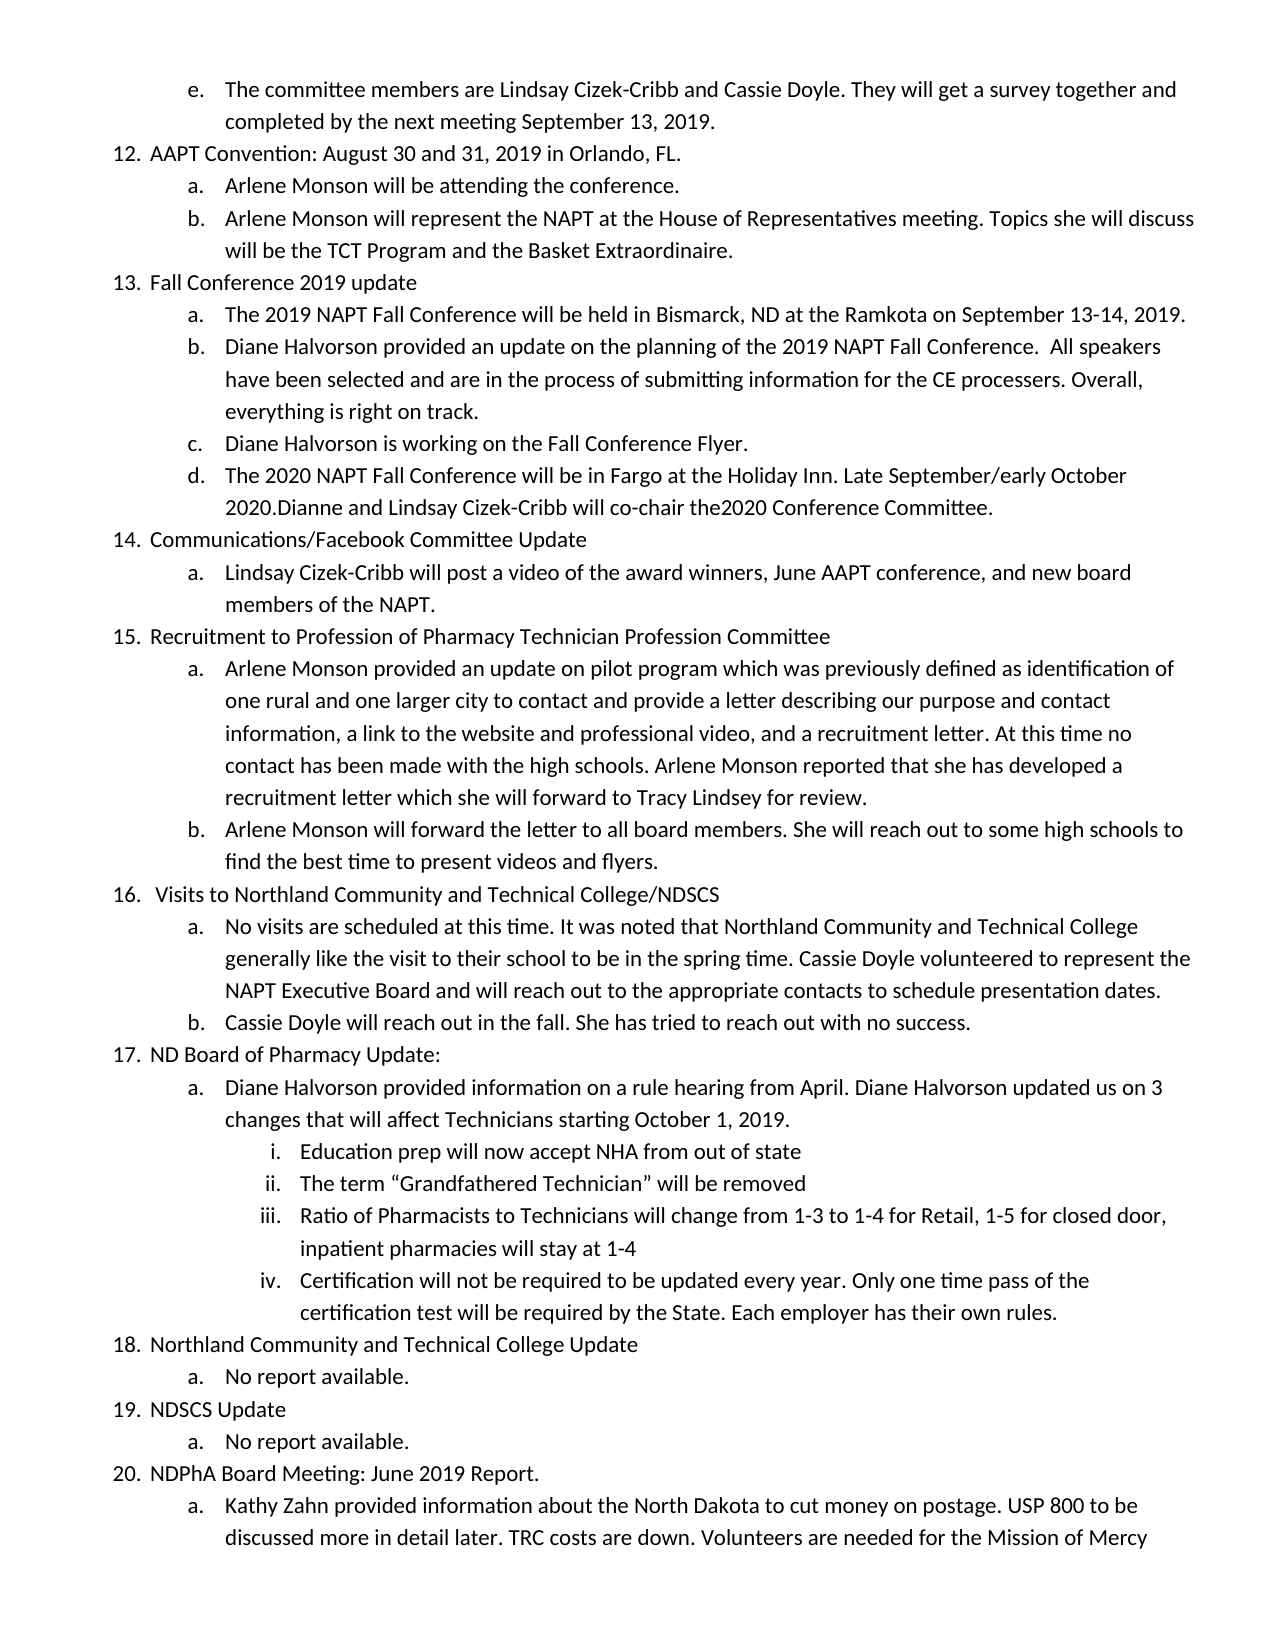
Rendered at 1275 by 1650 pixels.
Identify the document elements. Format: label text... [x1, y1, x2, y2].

list Education prep will now accept NHA from out of state [281, 1137, 1200, 1165]
list AAPT Convention: August 30 and 31, 2019 in Orlando, FL. [112, 139, 1200, 167]
list Diane Halvorson is working on the Fall Conference Flyer. [187, 429, 1200, 457]
list Northland Community and Technical College Update [112, 1330, 1200, 1358]
list Diane Halvorson provided information on a rule hearing from April. Diane Halvorson updated us on 3 changes that will affect Technicians starting October 1, 2019. [187, 1073, 1200, 1133]
list Lindsay Cizek-Cribb will post a video of the award winners, June AAPT conference, and new board members of the NAPT. [187, 558, 1200, 618]
list No report available. [187, 1427, 1200, 1455]
list Ratio of Pharmacists to Technicians will change from 1-3 to 1-4 for Retail, 1-5 for closed door, inpatient pharmacies will stay at 1-4 [281, 1202, 1200, 1262]
list Recruitment to Profession of Pharmacy Technician Profession Committee [112, 622, 1200, 650]
list The term “Grandfathered Technician” will be removed [281, 1169, 1200, 1197]
list No report available. [187, 1362, 1200, 1391]
list The committee members are Lindsay Cizek-Cribb and Cassie Doyle. They will get a survey together and completed by the next meeting September 13, 2019. [187, 75, 1200, 135]
list NDPhA Board Meeting: June 2019 Report. [112, 1459, 1200, 1487]
list Diane Halvorson provided an update on the planning of the 2019 NAPT Fall Conference. All speakers have been selected and are in the process of submitting information for the CE processers. Overall, everything is right on track. [187, 332, 1200, 425]
list Cassie Doyle will reach out in the fall. She has tried to reach out with no success. [187, 1008, 1200, 1036]
list Arlene Monson provided an update on pilot program which was previously defined as identification of one rural and one larger city to contact and provide a letter describing our purpose and contact information, a link to the website and professional video, and a recruitment letter. At this time no contact has been made with the high schools. Arlene Monson reported that she has developed a recruitment letter which she will forward to Tracy Lindsey for review. [187, 654, 1200, 811]
list The 2019 NAPT Fall Conference will be held in Bismarck, ND at the Ramkota on September 13-14, 2019. [187, 300, 1200, 328]
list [187, 1491, 1200, 1551]
list ND Board of Pharmacy Update: [112, 1041, 1200, 1069]
list Communications/Facebook Committee Update [112, 526, 1200, 554]
list No visits are scheduled at this time. It was noted that Northland Community and Technical College generally like the visit to their school to be in the spring time. Cassie Doyle volunteered to represent the NAPT Executive Board and will reach out to the appropriate contacts to schedule presentation dates. [187, 912, 1200, 1004]
list Certification will not be required to be updated every year. Only one time pass of the certification test will be required by the State. Each employer has their own rules. [281, 1266, 1200, 1326]
list Fall Conference 2019 update [112, 268, 1200, 296]
list NDSCS Update [112, 1395, 1200, 1423]
list The 2020 NAPT Fall Conference will be in Fargo at the Holiday Inn. Late September/early October 2020.Dianne and Lindsay Cizek-Cribb will co-chair the2020 Conference Committee. [187, 461, 1200, 521]
list Visits to Northland Community and Technical College/NDSCS [112, 880, 1200, 908]
list Arlene Monson will represent the NAPT at the House of Representatives meeting. Topics she will discuss will be the TCT Program and the Basket Extraordinaire. [187, 204, 1200, 264]
list Arlene Monson will be attending the conference. [187, 172, 1200, 199]
list Arlene Monson will forward the letter to all board members. She will reach out to some high schools to find the best time to present videos and flyers. [187, 815, 1200, 876]
